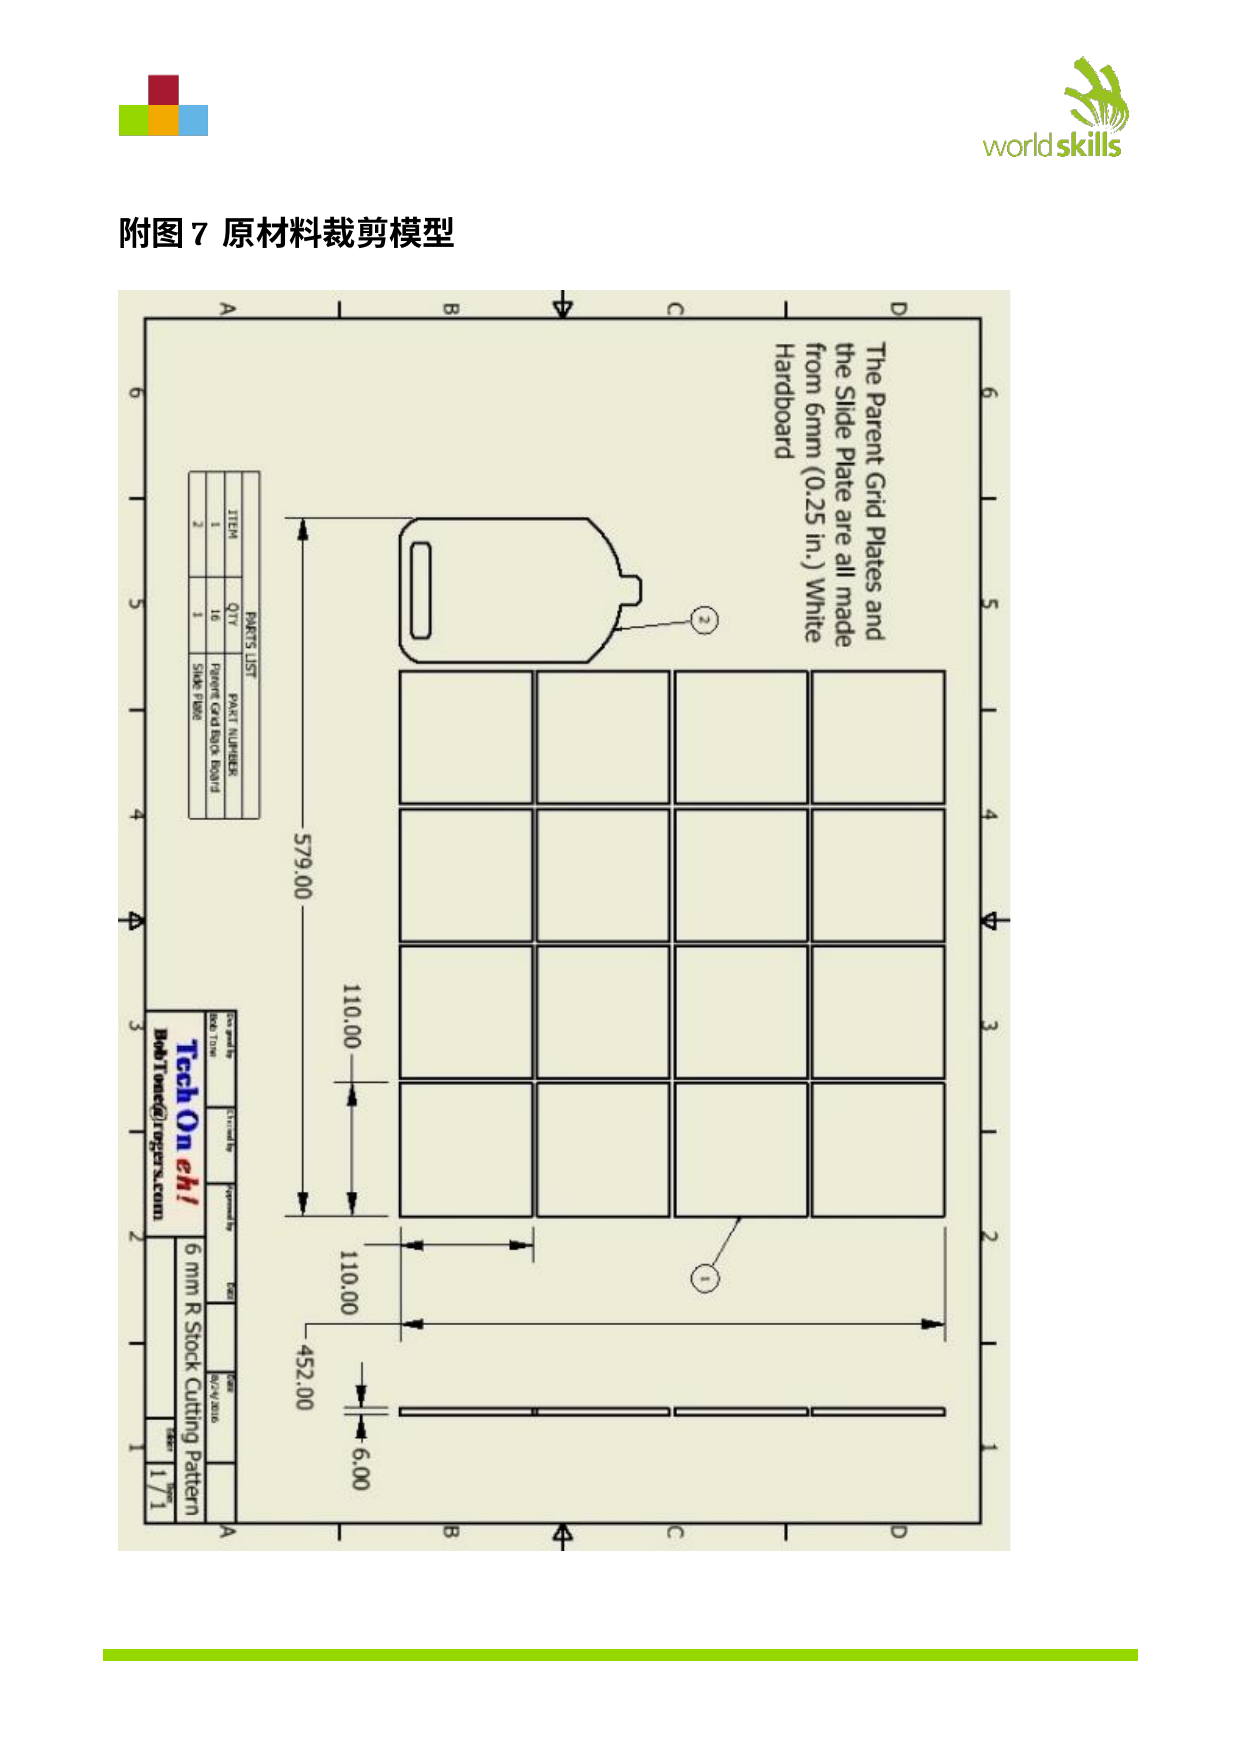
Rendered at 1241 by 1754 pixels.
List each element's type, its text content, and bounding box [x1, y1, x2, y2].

picture [118, 59, 209, 152]
picture [967, 40, 1145, 172]
picture [118, 290, 1011, 1551]
text 附图7 原材料裁剪模型 [118, 207, 1122, 255]
